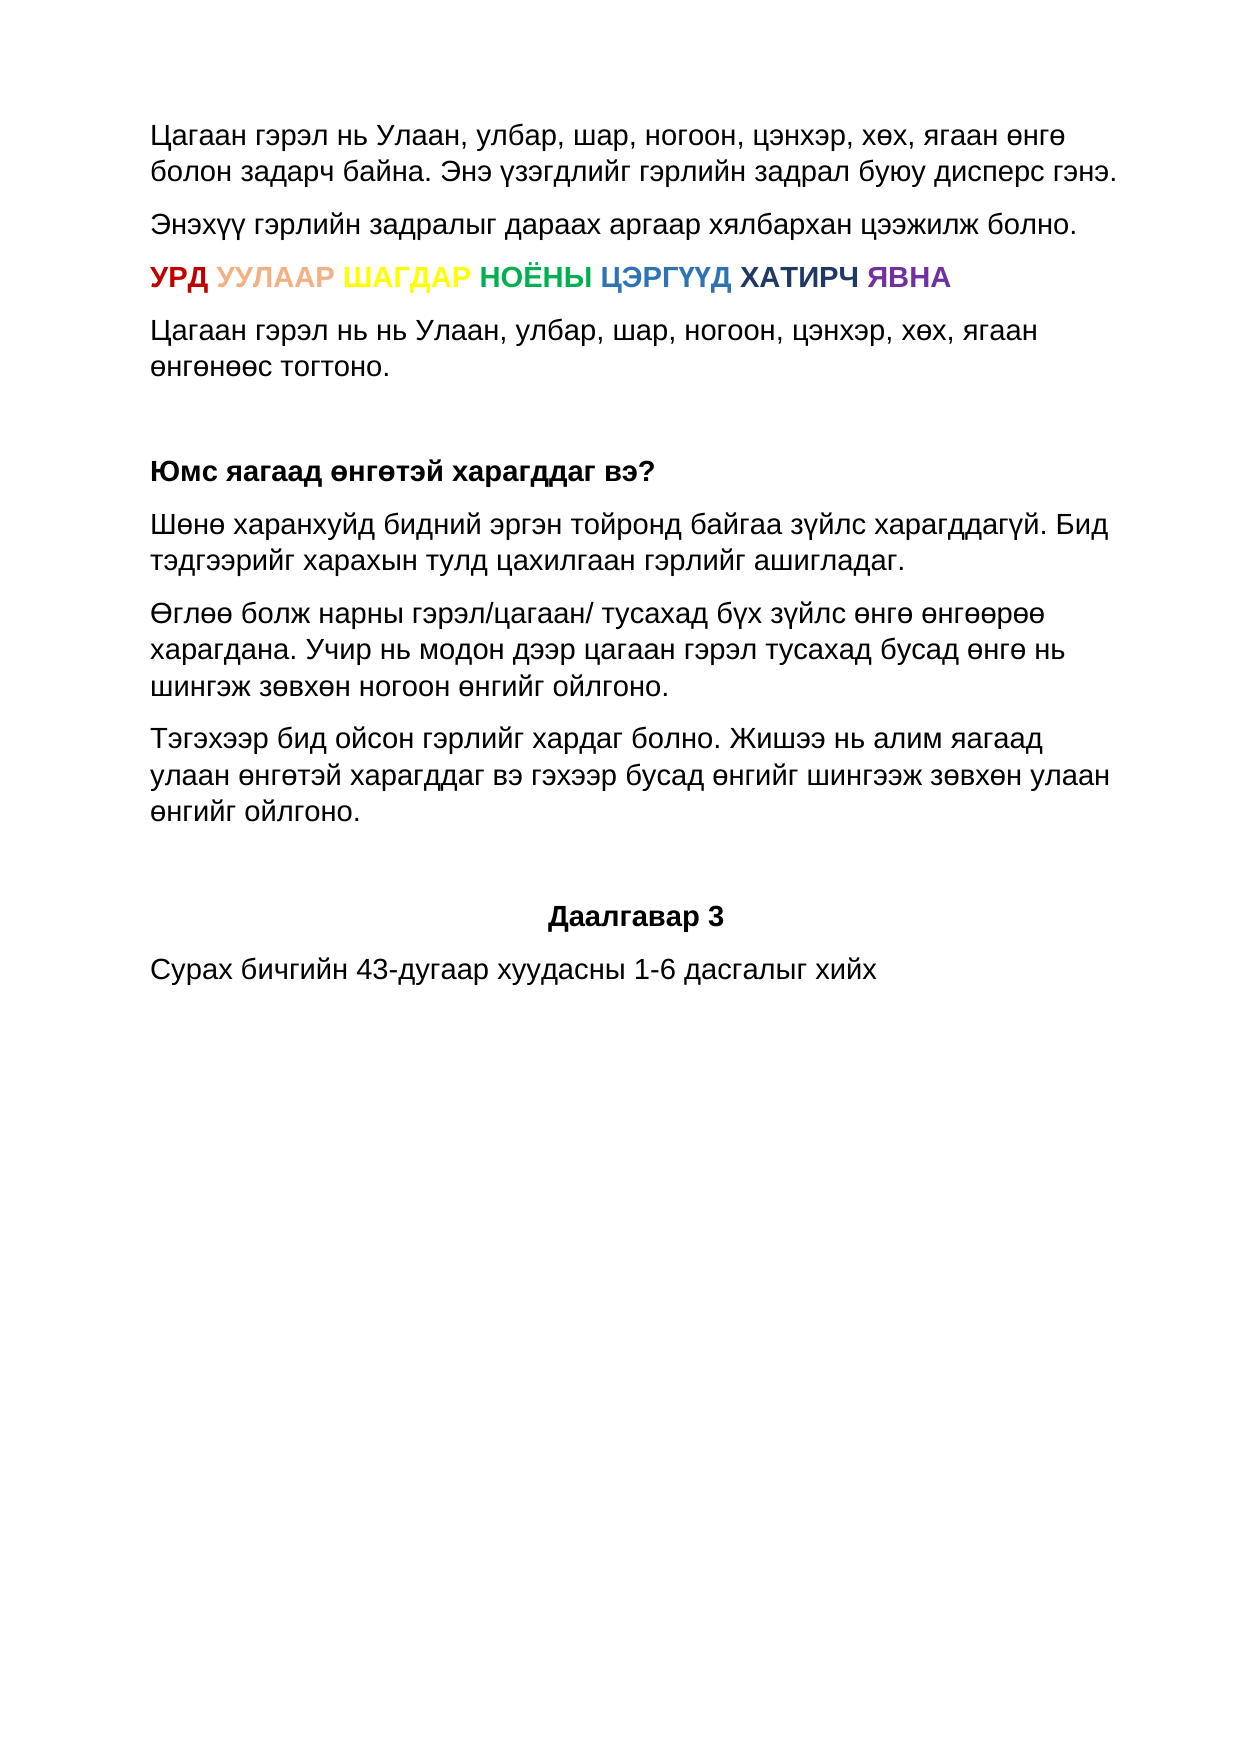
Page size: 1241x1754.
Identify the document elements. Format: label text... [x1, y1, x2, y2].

text Юмс яагаад өнгөтэй харагддаг вэ? [150, 454, 1122, 488]
text Сурах бичгийн 43-дугаар хуудасны 1-6 дасгалыг хийх [150, 952, 1122, 986]
text Тэгэхээр бид ойсон гэрлийг хардаг болно. Жишээ нь алим яагаад улаан өнгөтэй харагддаг вэ гэхээр бусад өнгийг шингээж зөвхөн улаан өнгийг ойлгоно. [150, 721, 1122, 827]
text УРД УУЛААР ШАГДАР НОЁНЫ ЦЭРГҮҮД ХАТИРЧ ЯВНА [150, 260, 1122, 293]
text Энэхүү гэрлийн задралыг дараах аргаар хялбархан цээжилж болно. [150, 207, 1122, 241]
text Даалгавар 3 [150, 899, 1122, 933]
text Шөнө харанхуйд бидний эргэн тойронд байгаа зүйлс харагддагүй. Бид тэдгээрийг харахын тулд цахилгаан гэрлийг ашигладаг. [150, 507, 1122, 577]
text Цагаан гэрэл нь Улаан, улбар, шар, ногоон, цэнхэр, хөх, ягаан өнгө болон задарч байна. Энэ үзэгдлийг гэрлийн задрал буюу дисперс гэнэ. [150, 118, 1122, 188]
text Өглөө болж нарны гэрэл/цагаан/ тусахад бүх зүйлс өнгө өнгөөрөө харагдана. Учир нь модон дээр цагаан гэрэл тусахад бусад өнгө нь шингэж зөвхөн ногоон өнгийг ойлгоно. [150, 596, 1122, 702]
text Цагаан гэрэл нь нь Улаан, улбар, шар, ногоон, цэнхэр, хөх, ягаан өнгөнөөс тогтоно. [150, 313, 1122, 382]
